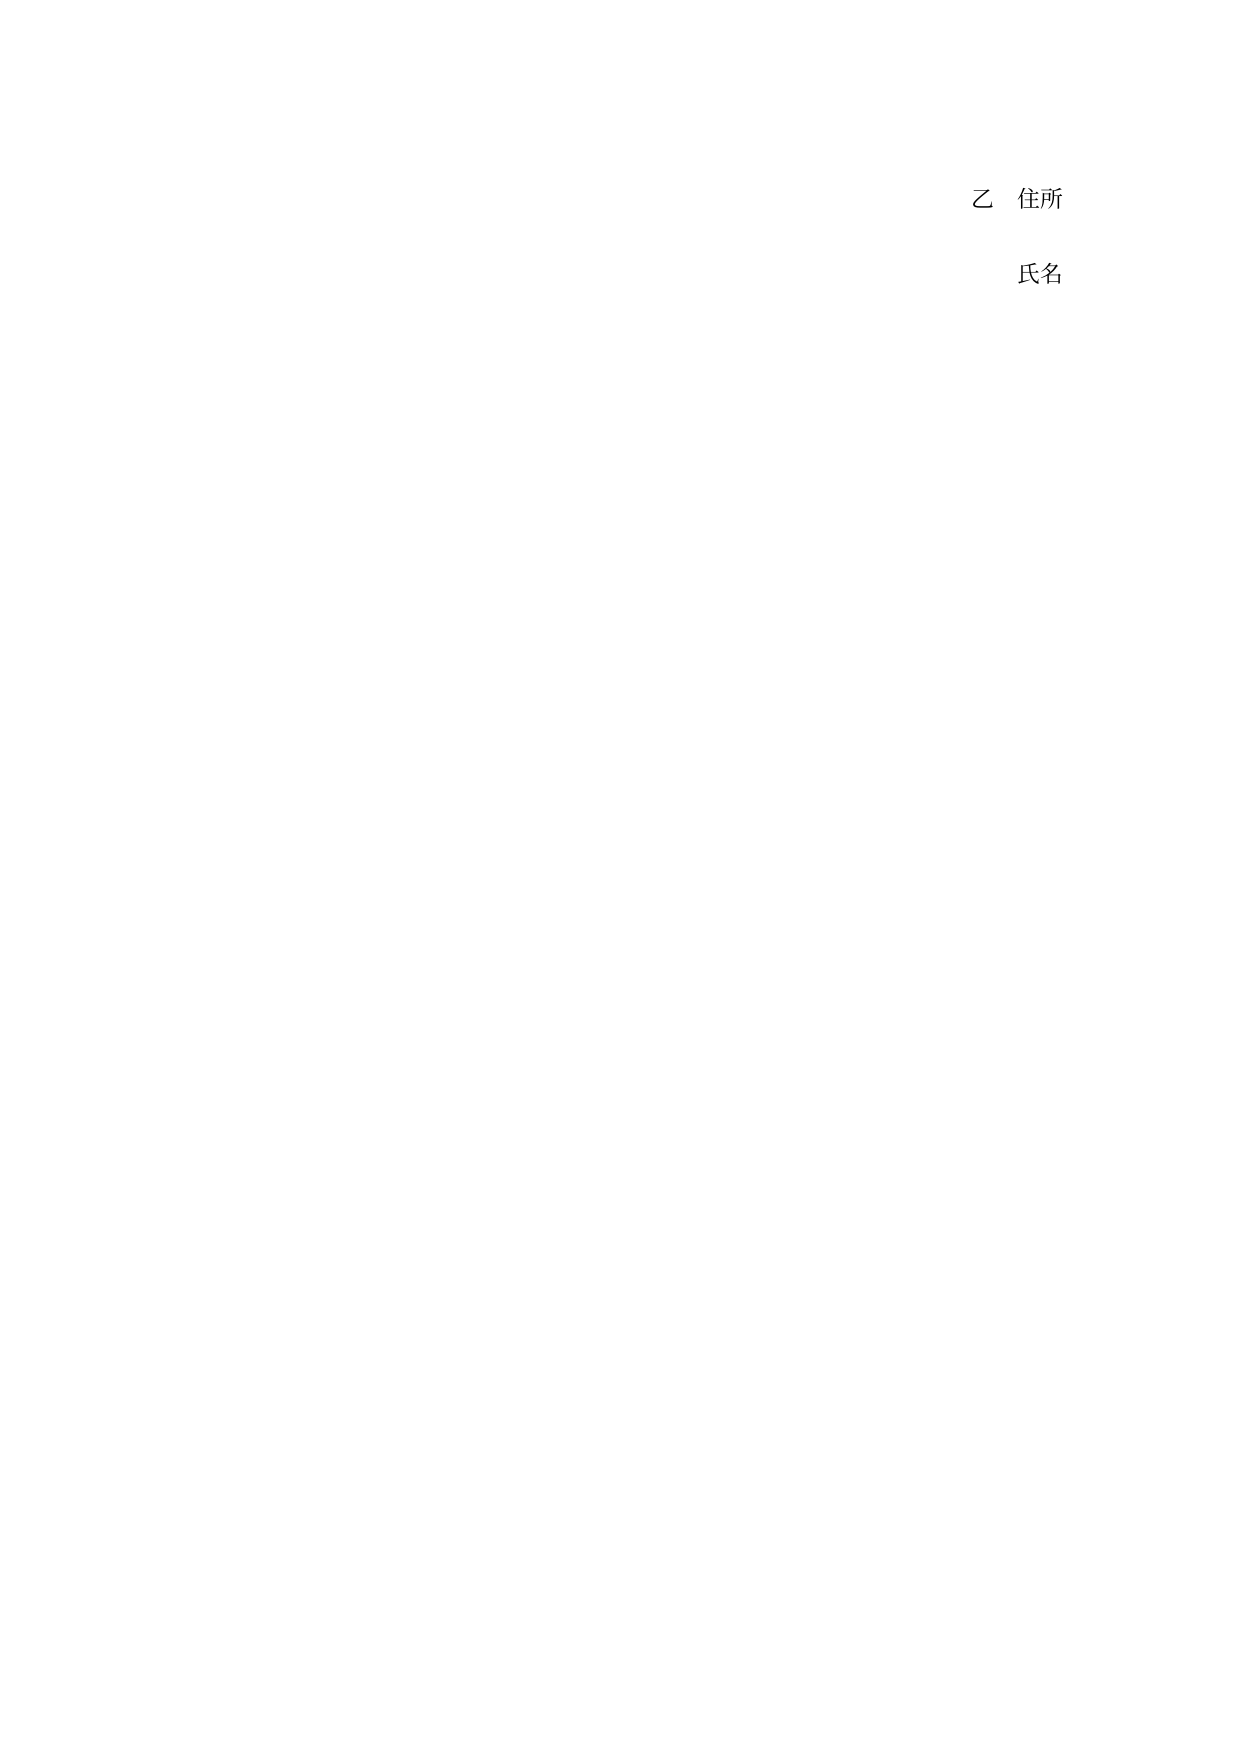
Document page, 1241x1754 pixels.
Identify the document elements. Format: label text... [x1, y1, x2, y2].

text 乙 住所 [177, 179, 1063, 217]
text 氏名 [177, 254, 1063, 292]
